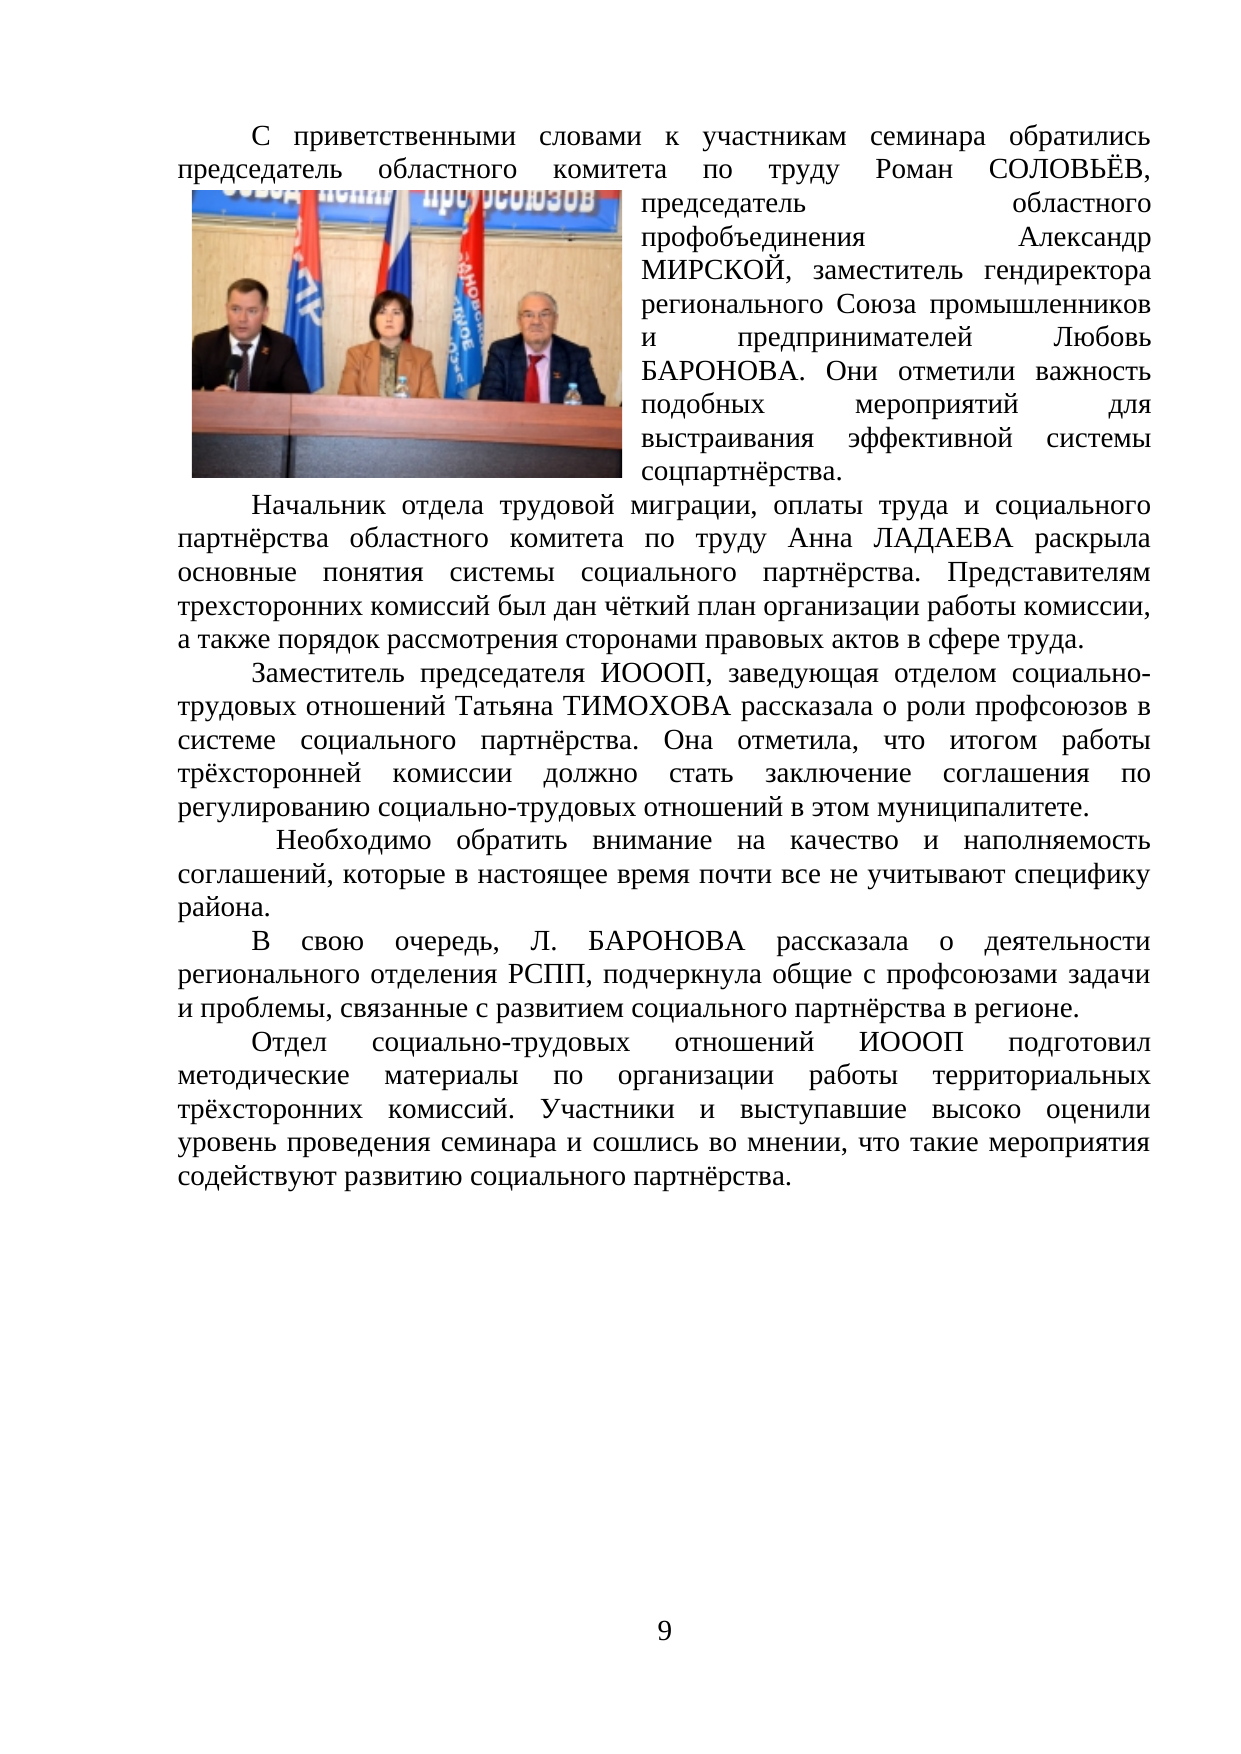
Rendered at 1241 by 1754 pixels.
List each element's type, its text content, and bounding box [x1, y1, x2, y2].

text Отдел социально-трудовых отношений ИОООП подготовил методические материалы по организации работы территориальных трёхсторонних комиссий. Участники и выступавшие высоко оценили уровень проведения семинара и сошлись во мнении, что такие мероприятия содействуют развитию социального партнёрства. [177, 1024, 1152, 1191]
text Заместитель председателя ИОООП, заведующая отделом социально-трудовых отношений Татьяна ТИМОХОВА рассказала о роли профсоюзов в системе социального партнёрства. Она отметила, что итогом работы трёхсторонней комиссии должно стать заключение соглашения по регулированию социально-трудовых отношений в этом муниципалитете. [177, 655, 1152, 822]
text В свою очередь, Л. БАРОНОВА рассказала о деятельности регионального отделения РСПП, подчеркнула общие с профсоюзами задачи и проблемы, связанные с развитием социального партнёрства в регионе. [177, 923, 1152, 1024]
text Необходимо обратить внимание на качество и наполняемость соглашений, которые в настоящее время почти все не учитывают специфику района. [177, 822, 1152, 923]
text Начальник отдела трудовой миграции, оплаты труда и социального партнёрства областного комитета по труду Анна ЛАДАЕВА раскрыла основные понятия системы социального партнёрства. Представителям трехсторонних комиссий был дан чёткий план организации работы комиссии, а также порядок рассмотрения сторонами правовых актов в сфере труда. [177, 487, 1152, 655]
picture [191, 190, 623, 478]
